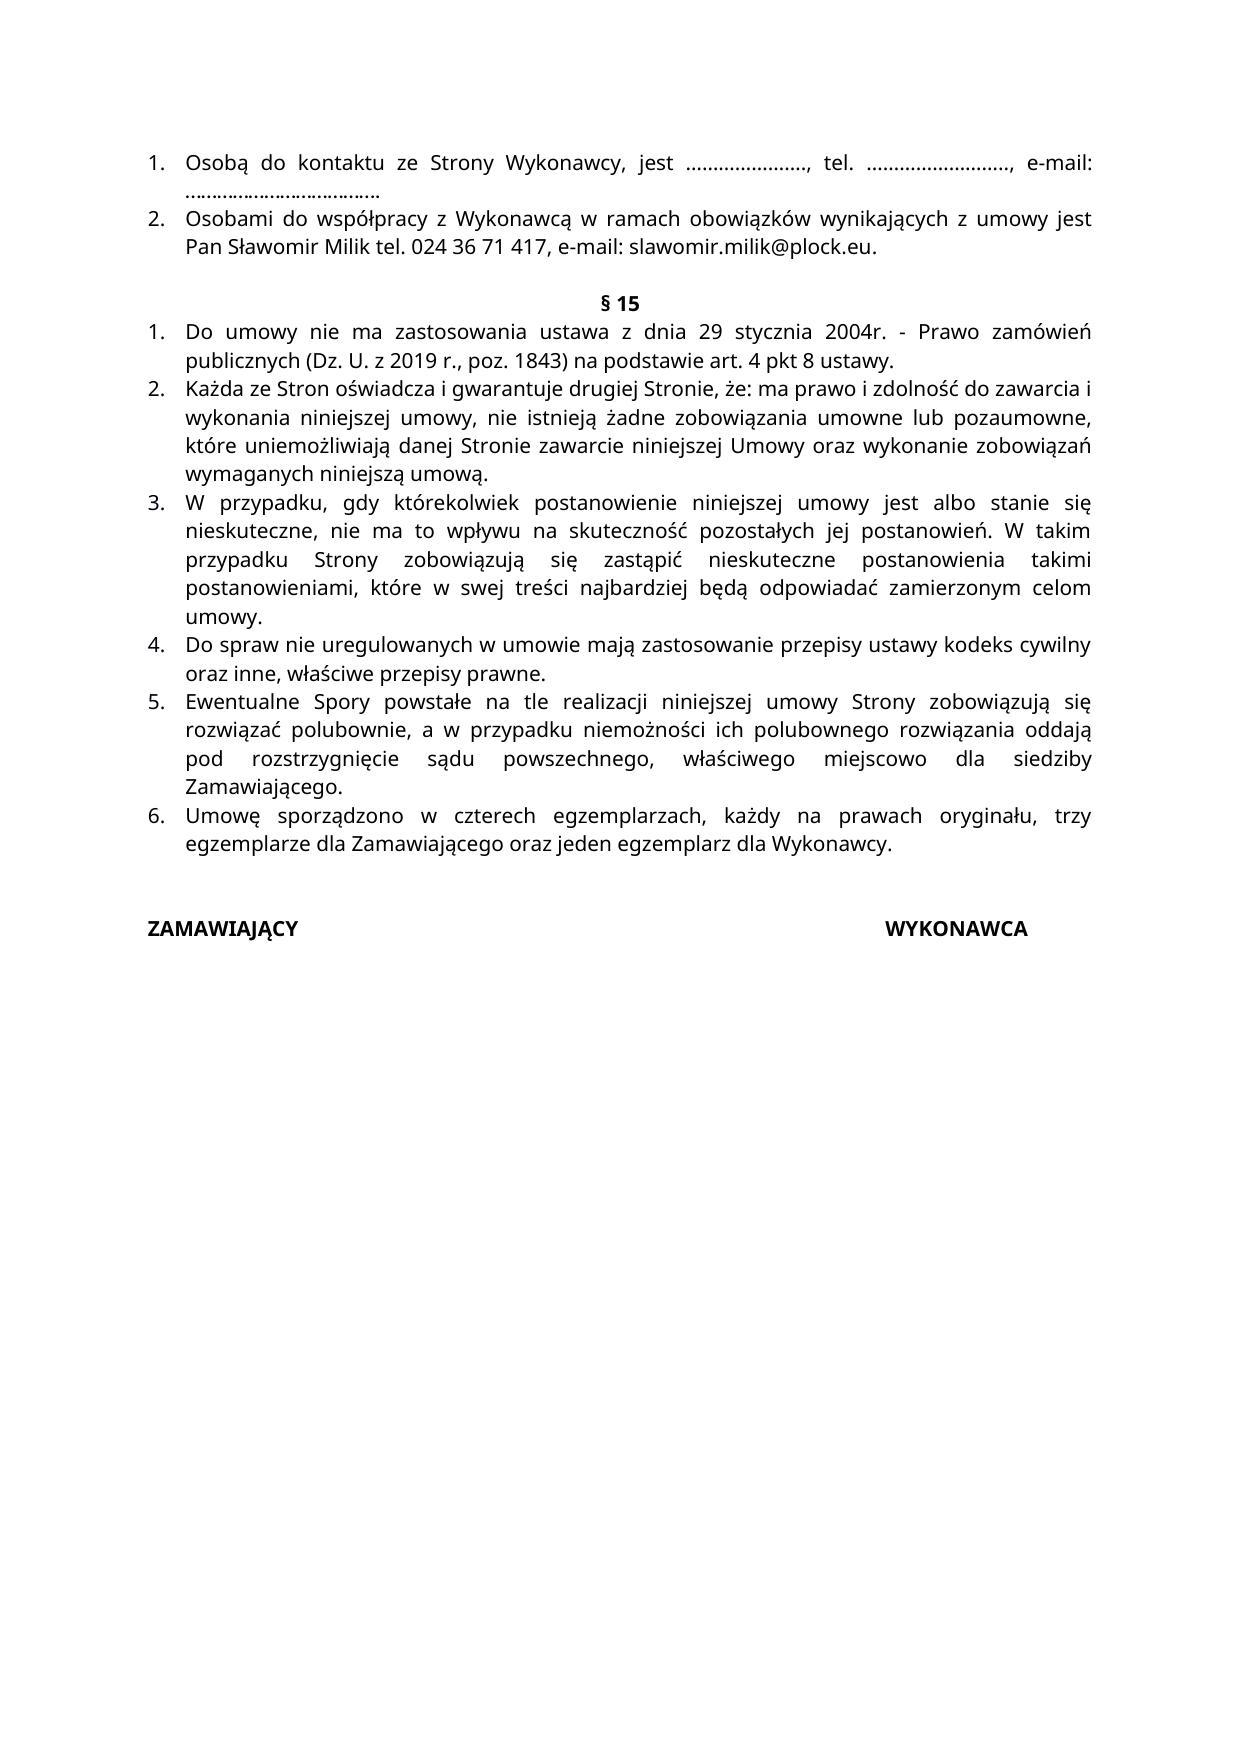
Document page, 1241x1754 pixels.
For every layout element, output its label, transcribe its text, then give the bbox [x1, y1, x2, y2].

list Osobami do współpracy z Wykonawcą w ramach obowiązków wynikających z umowy jest Pan Sławomir Milik tel. 024 36 71 417, e-mail: slawomir.milik@plock.eu. [148, 204, 1093, 261]
list W przypadku, gdy którekolwiek postanowienie niniejszej umowy jest albo stanie się nieskuteczne, nie ma to wpływu na skuteczność pozostałych jej postanowień. W takim przypadku Strony zobowiązują się zastąpić nieskuteczne postanowienia takimi postanowieniami, które w swej treści najbardziej będą odpowiadać zamierzonym celom umowy. [148, 488, 1093, 630]
list Ewentualne Spory powstałe na tle realizacji niniejszej umowy Strony zobowiązują się rozwiązać polubownie, a w przypadku niemożności ich polubownego rozwiązania oddają pod rozstrzygnięcie sądu powszechnego, właściwego miejscowo dla siedziby Zamawiającego. [148, 687, 1093, 801]
text § 15 [148, 289, 1093, 317]
list Do umowy nie ma zastosowania ustawa z dnia 29 stycznia 2004r. - Prawo zamówień publicznych (Dz. U. z 2019 r., poz. 1843) na podstawie art. 4 pkt 8 ustawy. [148, 317, 1093, 374]
text ZAMAWIAJĄCY WYKONAWCA [148, 914, 1093, 942]
list Do spraw nie uregulowanych w umowie mają zastosowanie przepisy ustawy kodeks cywilny oraz inne, właściwe przepisy prawne. [148, 630, 1093, 687]
list Osobą do kontaktu ze Strony Wykonawcy, jest …………………., tel. …………………….., e-mail: ………………………………. [148, 148, 1093, 204]
list Umowę sporządzono w czterech egzemplarzach, każdy na prawach oryginału, trzy egzemplarze dla Zamawiającego oraz jeden egzemplarz dla Wykonawcy. [148, 801, 1093, 858]
list Każda ze Stron oświadcza i gwarantuje drugiej Stronie, że: ma prawo i zdolność do zawarcia i wykonania niniejszej umowy, nie istnieją żadne zobowiązania umowne lub pozaumowne, które uniemożliwiają danej Stronie zawarcie niniejszej Umowy oraz wykonanie zobowiązań wymaganych niniejszą umową. [148, 374, 1093, 488]
